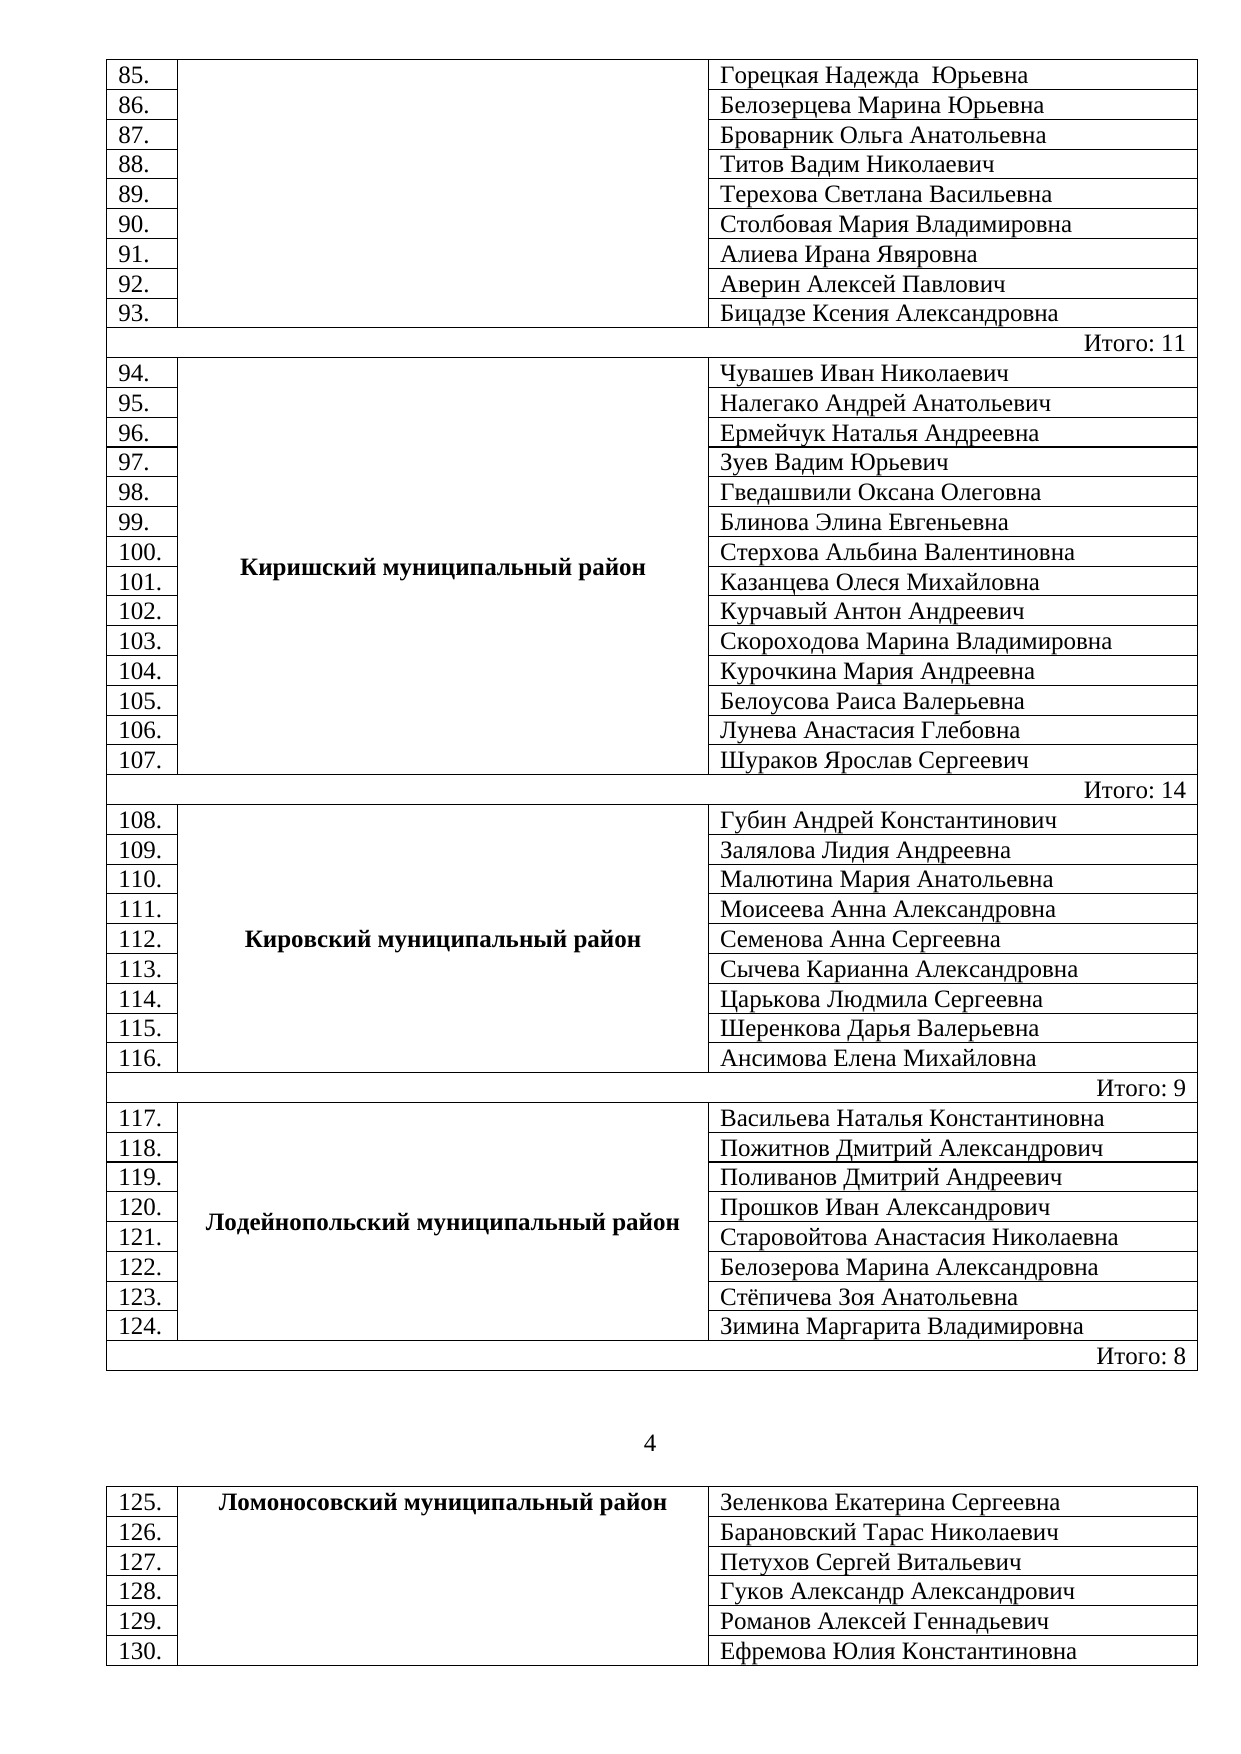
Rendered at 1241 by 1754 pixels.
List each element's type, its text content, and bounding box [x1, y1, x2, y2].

table_cell [107, 865, 177, 893]
table_cell [107, 596, 177, 625]
table_cell Сычева Карианна Александровна [709, 954, 1197, 983]
table_cell [107, 984, 177, 1012]
table_cell [107, 269, 177, 297]
table_cell [107, 477, 177, 506]
table_cell Поливанов Дмитрий Андреевич [709, 1163, 1197, 1191]
table_cell [107, 1547, 177, 1575]
table_cell Чувашев Иван Николаевич [709, 358, 1197, 387]
table_cell [107, 299, 177, 327]
table_header Ломоносовский муниципальный район [178, 1487, 708, 1665]
table_cell Итого: 9 [107, 1073, 1197, 1102]
table_cell [107, 239, 177, 268]
table_cell [107, 656, 177, 685]
table_cell [107, 1576, 177, 1605]
table_cell [107, 1222, 177, 1251]
table_cell [107, 1192, 177, 1221]
table_cell Петухов Сергей Витальевич [709, 1547, 1197, 1575]
table_cell [107, 1043, 177, 1072]
table_cell [107, 60, 177, 89]
table_cell Киришский муниципальный район [178, 358, 708, 774]
table_cell [107, 120, 177, 148]
table_cell [107, 507, 177, 536]
table_cell Кировский муниципальный район [178, 805, 708, 1072]
table_cell Барановский Тарас Николаевич [709, 1517, 1197, 1546]
table_cell Лунева Анастасия Глебовна [709, 716, 1197, 744]
table_cell [107, 745, 177, 774]
table_cell Титов Вадим Николаевич [709, 150, 1197, 178]
text 4 [118, 1428, 1181, 1457]
table_cell [107, 924, 177, 953]
table_cell [107, 716, 177, 744]
table_cell [107, 894, 177, 923]
table_cell Шеренкова Дарья Валерьевна [709, 1014, 1197, 1042]
table_cell Ермейчук Наталья Андреевна [709, 418, 1197, 446]
table_cell Курчавый Антон Андреевич [709, 596, 1197, 625]
table_cell [107, 1311, 177, 1340]
table_cell Курочкина Мария Андреевна [709, 656, 1197, 685]
table_cell Скороходова Марина Владимировна [709, 626, 1197, 655]
table_header [107, 1487, 177, 1516]
table_cell [107, 954, 177, 983]
table_cell Лодейнопольский муниципальный район [178, 1103, 708, 1340]
table_cell [107, 567, 177, 595]
table_cell [107, 1163, 177, 1191]
table_cell Васильева Наталья Константиновна [709, 1103, 1197, 1132]
table_cell [107, 1252, 177, 1281]
table_cell [107, 626, 177, 655]
table_cell [107, 537, 177, 566]
table_cell Гведашвили Оксана Олеговна [709, 477, 1197, 506]
table_cell Залялова Лидия Андреевна [709, 835, 1197, 863]
table_cell Итого: 8 [107, 1341, 1197, 1370]
table_cell Терехова Светлана Васильевна [709, 179, 1197, 208]
table_cell Ансимова Елена Михайловна [709, 1043, 1197, 1072]
table_cell Моисеева Анна Александровна [709, 894, 1197, 923]
table_cell [107, 358, 177, 387]
table_cell Белозерцева Марина Юрьевна [709, 90, 1197, 119]
table_cell Пожитнов Дмитрий Александрович [709, 1133, 1197, 1161]
table_cell Шураков Ярослав Сергеевич [709, 745, 1197, 774]
table_cell Зимина Маргарита Владимировна [709, 1311, 1197, 1340]
table_cell [107, 1282, 177, 1310]
table_cell [107, 418, 177, 446]
table_cell Броварник Ольга Анатольевна [709, 120, 1197, 148]
table_cell [107, 686, 177, 714]
table_cell [107, 388, 177, 417]
table_cell Ефремова Юлия Константиновна [709, 1636, 1197, 1665]
table_cell Стерхова Альбина Валентиновна [709, 537, 1197, 566]
table_cell [107, 179, 177, 208]
table_cell Блинова Элина Евгеньевна [709, 507, 1197, 536]
table_cell [107, 805, 177, 834]
table_cell [107, 90, 177, 119]
table_cell Бицадзе Ксения Александровна [709, 299, 1197, 327]
table_cell Горецкая Надежда Юрьевна [709, 60, 1197, 89]
table_cell Белозерова Марина Александровна [709, 1252, 1197, 1281]
table_cell [107, 1103, 177, 1132]
table_cell Романов Алексей Геннадьевич [709, 1606, 1197, 1635]
table_cell Белоусова Раиса Валерьевна [709, 686, 1197, 714]
table_cell Гуков Александр Александрович [709, 1576, 1197, 1605]
table_cell [107, 835, 177, 863]
table_cell Аверин Алексей Павлович [709, 269, 1197, 297]
table_cell Стёпичева Зоя Анатольевна [709, 1282, 1197, 1310]
table_cell Итого: 14 [107, 775, 1197, 804]
table_cell [107, 150, 177, 178]
table_header Зеленкова Екатерина Сергеевна [709, 1487, 1197, 1516]
table_cell Зуев Вадим Юрьевич [709, 448, 1197, 476]
table_cell Царькова Людмила Сергеевна [709, 984, 1197, 1012]
table_cell Казанцева Олеся Михайловна [709, 567, 1197, 595]
table_cell Семенова Анна Сергеевна [709, 924, 1197, 953]
table_cell Прошков Иван Александрович [709, 1192, 1197, 1221]
table_cell [107, 209, 177, 238]
table_cell Столбовая Мария Владимировна [709, 209, 1197, 238]
table_cell [107, 448, 177, 476]
table_cell Губин Андрей Константинович [709, 805, 1197, 834]
table_cell [107, 1636, 177, 1665]
table_cell Старовойтова Анастасия Николаевна [709, 1222, 1197, 1251]
table_cell Алиева Ирана Явяровна [709, 239, 1197, 268]
table_cell Итого: 11 [107, 328, 1197, 357]
table_cell [107, 1133, 177, 1161]
table_cell [107, 1606, 177, 1635]
table_cell Малютина Мария Анатольевна [709, 865, 1197, 893]
table_cell [107, 1014, 177, 1042]
table_cell [107, 1517, 177, 1546]
table_cell Налегако Андрей Анатольевич [709, 388, 1197, 417]
